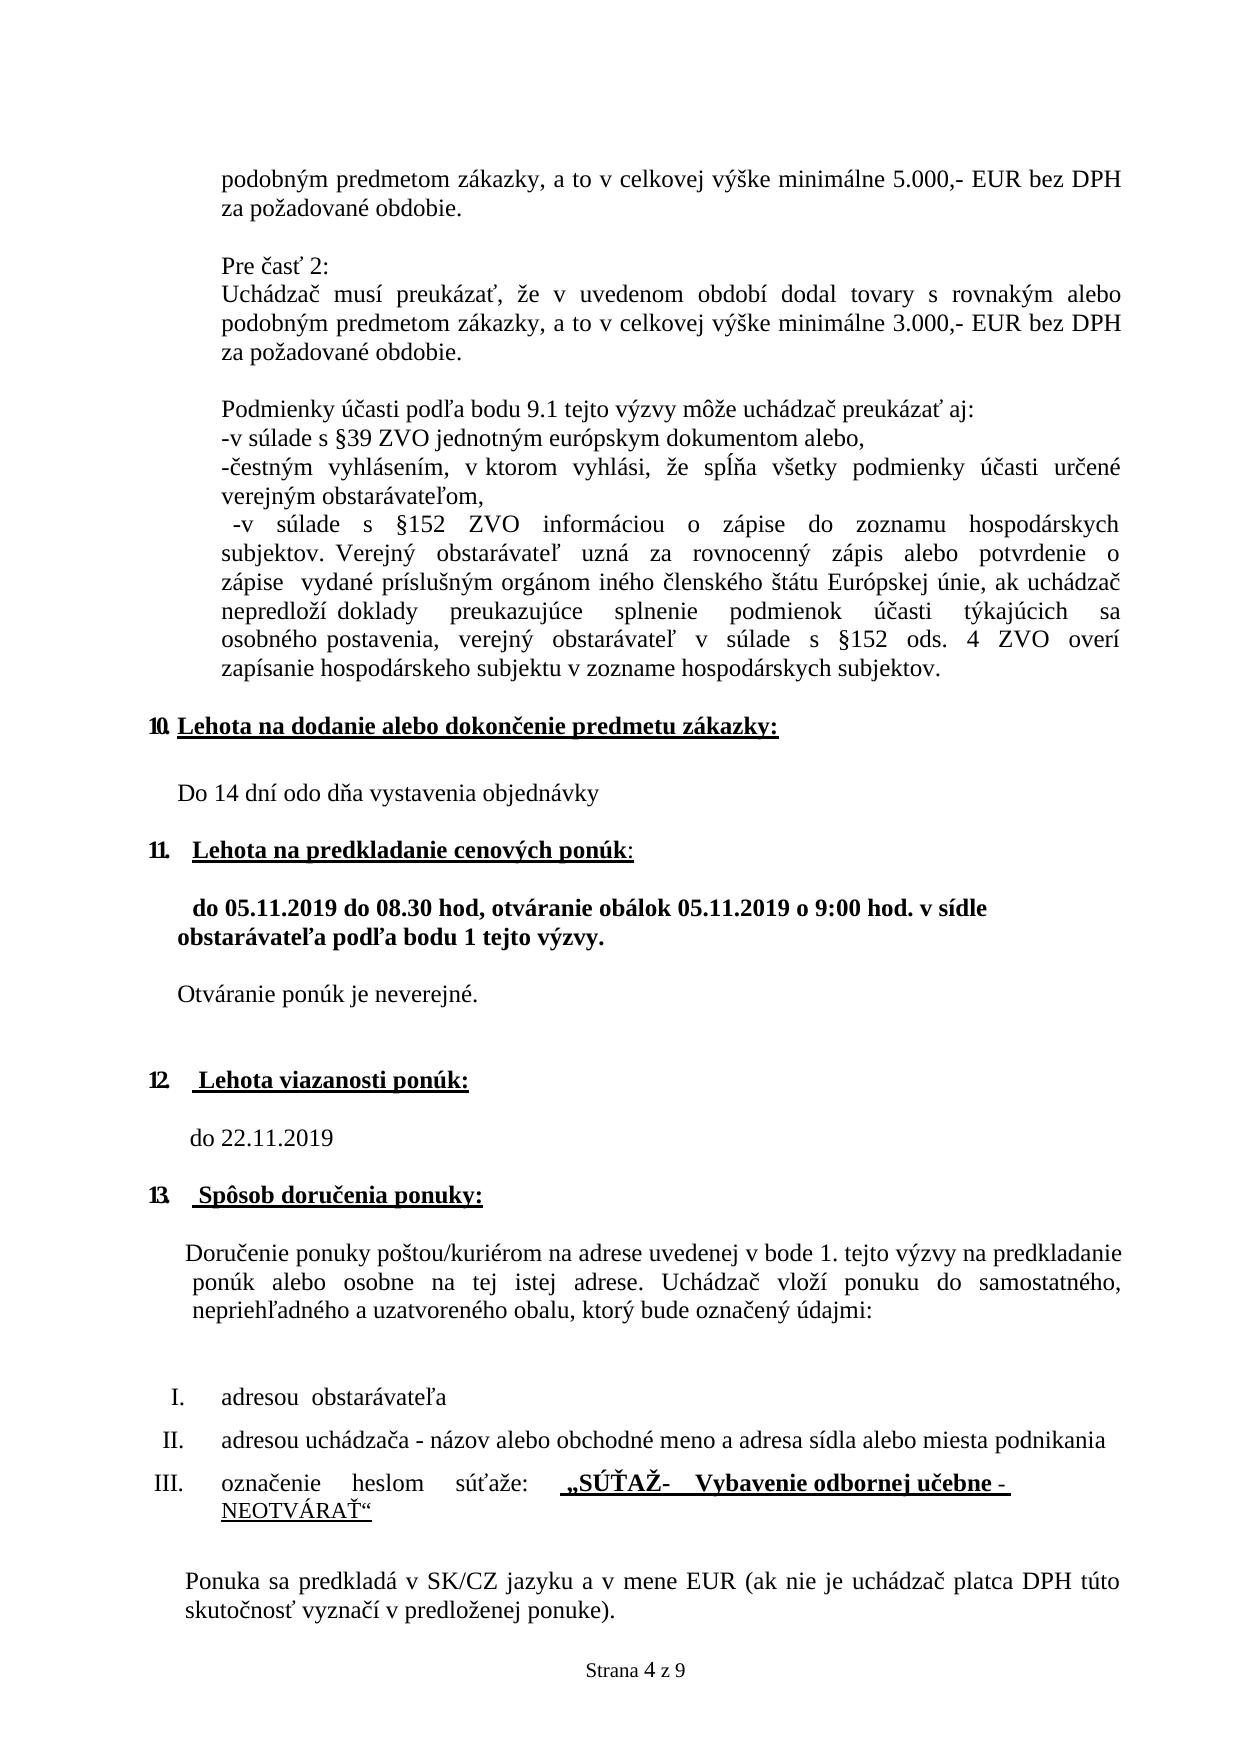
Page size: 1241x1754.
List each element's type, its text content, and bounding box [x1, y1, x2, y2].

subtitle Lehota na predkladanie cenových ponúk: [147, 835, 1134, 864]
list adresou uchádzača - názov alebo obchodné meno a adresa sídla alebo miesta podnikania [162, 1425, 1134, 1454]
text do 22.11.2019 [189, 1123, 1134, 1152]
text Ponuka sa predkladá v SK/CZ jazyku a v mene EUR (ak nie je uchádzač platca DPH túto skutočnosť vyznačí v predloženej ponuke). [185, 1566, 1122, 1624]
text -čestným vyhlásením, v ktorom vyhlási, že spĺňa všetky podmienky účasti určené verejným obstarávateľom, [221, 452, 1122, 509]
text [221, 164, 1122, 222]
text Podmienky účasti podľa bodu 9.1 tejto výzvy môže uchádzač preukázať aj: [221, 394, 1122, 423]
text Do 14 dní odo dňa vystavenia objednávky [177, 778, 1134, 807]
subtitle Spôsob doručenia ponuky: [147, 1180, 1134, 1209]
subtitle Lehota viazanosti ponúk: [147, 1065, 1134, 1094]
list označenie heslom súťaže: „SÚŤAŽ- Vybavenie odbornej učebne - NEOTVÁRAŤ“ [154, 1468, 1134, 1523]
subtitle Lehota na dodanie alebo dokončenie predmetu zákazky: [147, 711, 1134, 740]
text Pre časť 2: [221, 251, 1134, 279]
text Uchádzač musí preukázať, že v uvedenom období dodal tovary s rovnakým alebo podobným predmetom zákazky, a to v celkovej výške minimálne 3.000,- EUR bez DPH za požadované obdobie. [221, 279, 1122, 366]
text do 05.11.2019 do 08.30 hod, otváranie obálok 05.11.2019 o 9:00 hod. v sídle obstarávateľa podľa bodu 1 tejto výzvy. [177, 893, 1134, 950]
text -v súlade s §152 ZVO informáciou o zápise do zoznamu hospodárskych subjektov. Verejný obstarávateľ uzná za rovnocenný zápis alebo potvrdenie o zápise vydané príslušným orgánom iného členského štátu Európskej únie, ak uchádzač nepredloží doklady preukazujúce splnenie podmienok účasti týkajúcich sa osobného postavenia, verejný obstarávateľ v súlade s §152 ods. 4 ZVO overí zapísanie hospodárskeho subjektu v zozname hospodárskych subjektov. [221, 509, 1122, 682]
text Otváranie ponúk je neverejné. [177, 979, 1134, 1008]
text Doručenie ponuky poštou/kuriérom na adrese uvedenej v bode 1. tejto výzvy na predkladanie ponúk alebo osobne na tej istej adrese. Uchádzač vloží ponuku do samostatného, nepriehľadného a uzatvoreného obalu, ktorý bude označený údajmi: [185, 1238, 1122, 1324]
text -v súlade s §39 ZVO jednotným európskym dokumentom alebo, [221, 423, 1122, 452]
list adresou obstarávateľa [171, 1382, 1134, 1411]
